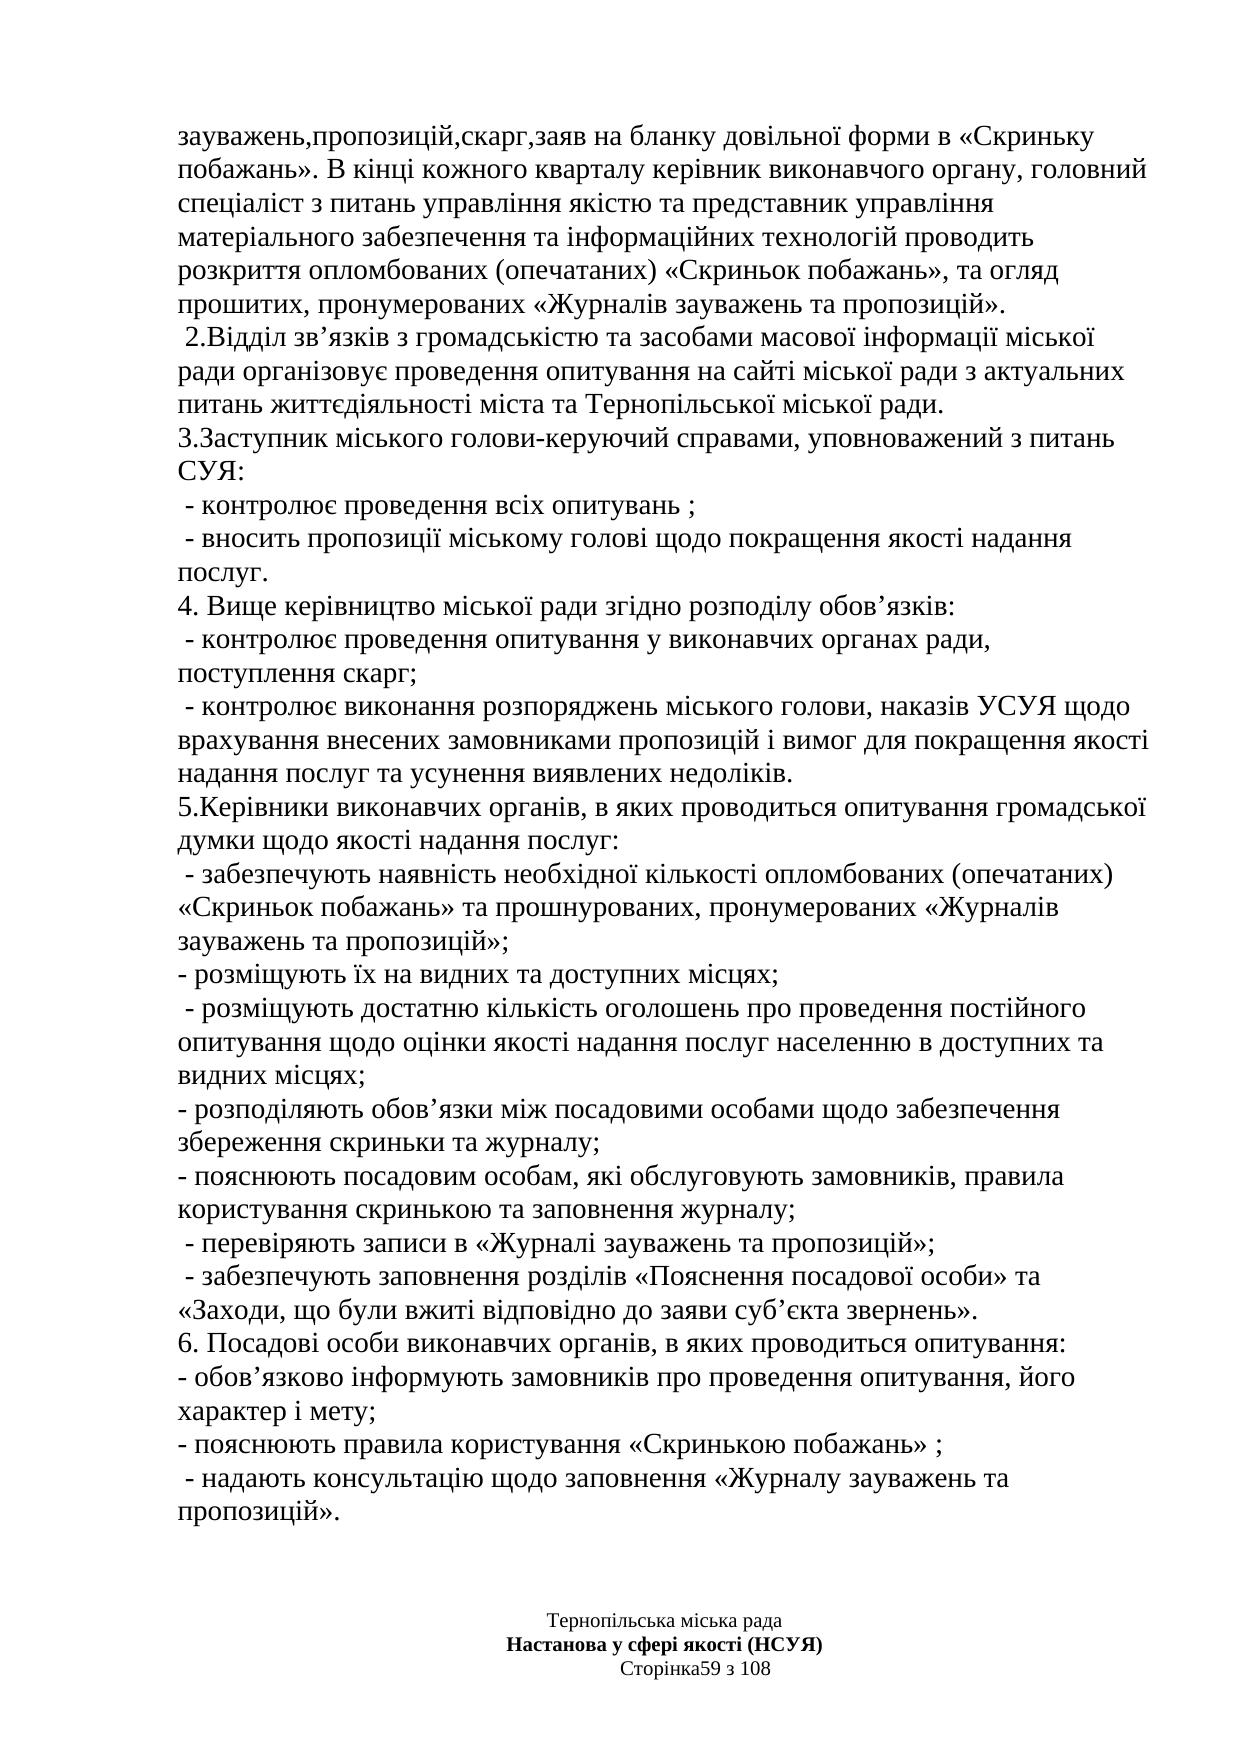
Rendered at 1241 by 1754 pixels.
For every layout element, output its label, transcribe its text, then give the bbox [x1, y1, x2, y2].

text - контролює проведення всіх опитувань ; [177, 487, 1152, 521]
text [177, 118, 1152, 319]
text - вносить пропозиції міському голові щодо покращення якості надання послуг. [177, 521, 1152, 588]
text - розміщують достатню кількість оголошень про проведення постійного опитування щодо оцінки якості надання послуг населенню в доступних та видних місцях; [177, 990, 1152, 1091]
text - забезпечують заповнення розділів «Пояснення посадової особи» та «Заходи, що були вжиті відповідно до заяви суб’єкта звернень». [177, 1258, 1152, 1326]
text - контролює проведення опитування у виконавчих органах ради, поступлення скарг; [177, 621, 1152, 688]
text - розподіляють обов’язки між посадовими особами щодо забезпечення збереження скриньки та журналу; [177, 1091, 1152, 1158]
text 3.Заступник міського голови-керуючий справами, уповноважений з питань СУЯ: [177, 420, 1152, 487]
text - забезпечують наявність необхідної кількості опломбованих (опечатаних) «Скриньок побажань» та прошнурованих, пронумерованих «Журналів зауважень та пропозицій»; [177, 856, 1152, 957]
text - перевіряють записи в «Журналі зауважень та пропозицій»; [177, 1225, 1152, 1258]
text - обов’язково інформують замовників про проведення опитування, його характер і мету; [177, 1359, 1152, 1426]
text 6. Посадові особи виконавчих органів, в яких проводиться опитування: [177, 1326, 1152, 1359]
text - пояснюють посадовим особам, які обслуговують замовників, правила користування скринькою та заповнення журналу; [177, 1158, 1152, 1225]
text - пояснюють правила користування «Скринькою побажань» ; [177, 1426, 1152, 1460]
text - надають консультацію щодо заповнення «Журналу зауважень та пропозицій». [177, 1460, 1152, 1527]
text 5.Керівники виконавчих органів, в яких проводиться опитування громадської думки щодо якості надання послуг: [177, 789, 1152, 856]
text - розміщують їх на видних та доступних місцях; [177, 957, 1152, 990]
text 2.Відділ зв’язків з громадськістю та засобами масової інформації міської ради організовує проведення опитування на сайті міської ради з актуальних питань життєдіяльності міста та Тернопільської міської ради. [177, 319, 1152, 420]
text 4. Вище керівництво міської ради згідно розподілу обов’язків: [177, 588, 1152, 621]
text - контролює виконання розпоряджень міського голови, наказів УСУЯ щодо врахування внесених замовниками пропозицій і вимог для покращення якості надання послуг та усунення виявлених недоліків. [177, 688, 1152, 789]
